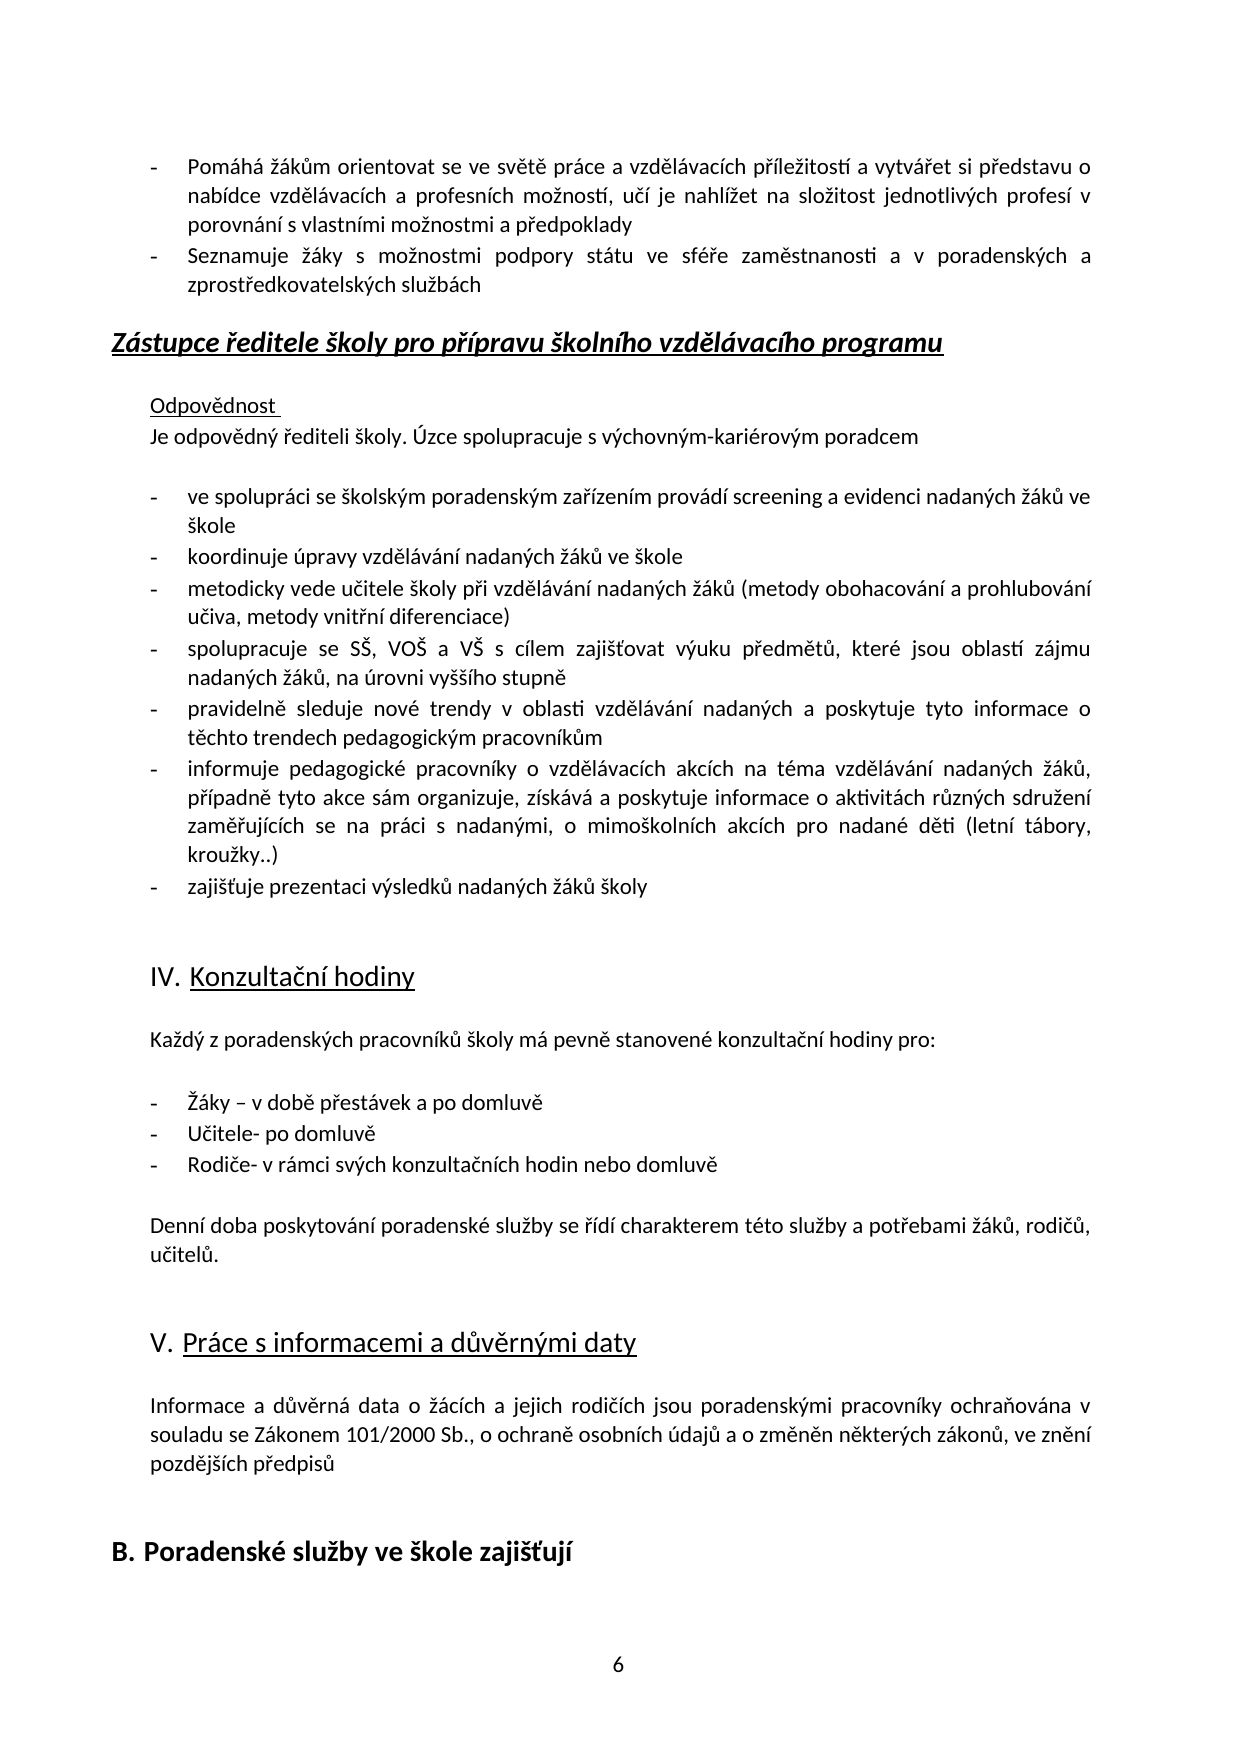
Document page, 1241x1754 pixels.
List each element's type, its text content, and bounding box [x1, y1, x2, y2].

subtitle B. Poradenské služby ve škole zajišťují [111, 1533, 1093, 1569]
text Odpovědnost [150, 392, 1093, 420]
subtitle Zástupce ředitele školy pro přípravu školního vzdělávacího programu [111, 324, 1093, 359]
text Je odpovědný řediteli školy. Úzce spolupracuje s výchovným-kariérovým poradcem [150, 422, 1093, 450]
text Informace a důvěrná data o žácích a jejich rodičích jsou poradenskými pracovníky ochraňována v souladu se Zákonem 101/2000 Sb., o ochraně osobních údajů a o změněn některých zákonů, ve znění pozdějších předpisů [150, 1391, 1093, 1477]
list koordinuje úpravy vzdělávání nadaných žáků ve škole [150, 542, 1093, 570]
list ve spolupráci se školským poradenským zařízením provádí screening a evidenci nadaných žáků ve škole [150, 482, 1093, 539]
list Rodiče- v rámci svých konzultačních hodin nebo domluvě [150, 1150, 1093, 1178]
subtitle IV. Konzultační hodiny [150, 958, 1093, 994]
list pravidelně sleduje nové trendy v oblasti vzdělávání nadaných a poskytuje tyto informace o těchto trendech pedagogickým pracovníkům [150, 694, 1093, 751]
list Pomáhá žákům orientovat se ve světě práce a vzdělávacích příležitostí a vytvářet si představu o nabídce vzdělávacích a profesních možností, učí je nahlížet na složitost jednotlivých profesí v porovnání s vlastními možnostmi a předpoklady [150, 152, 1093, 238]
list informuje pedagogické pracovníky o vzdělávacích akcích na téma vzdělávání nadaných žáků, případně tyto akce sám organizuje, získává a poskytuje informace o aktivitách různých sdružení zaměřujících se na práci s nadanými, o mimoškolních akcích pro nadané děti (letní tábory, kroužky..) [150, 754, 1093, 868]
list zajišťuje prezentaci výsledků nadaných žáků školy [150, 872, 1093, 900]
list metodicky vede učitele školy při vzdělávání nadaných žáků (metody obohacování a prohlubování učiva, metody vnitřní diferenciace) [150, 574, 1093, 631]
text Denní doba poskytování poradenské služby se řídí charakterem této služby a potřebami žáků, rodičů, učitelů. [150, 1212, 1093, 1268]
list Žáky – v době přestávek a po domluvě [150, 1088, 1093, 1116]
subtitle V. Práce s informacemi a důvěrnými daty [150, 1324, 1093, 1360]
list Seznamuje žáky s možnostmi podpory státu ve sféře zaměstnanosti a v poradenských a zprostředkovatelských službách [150, 241, 1093, 298]
list spolupracuje se SŠ, VOŠ a VŠ s cílem zajišťovat výuku předmětů, které jsou oblastí zájmu nadaných žáků, na úrovni vyššího stupně [150, 634, 1093, 691]
text Každý z poradenských pracovníků školy má pevně stanovené konzultační hodiny pro: [150, 1025, 1093, 1053]
list Učitele- po domluvě [150, 1119, 1093, 1147]
